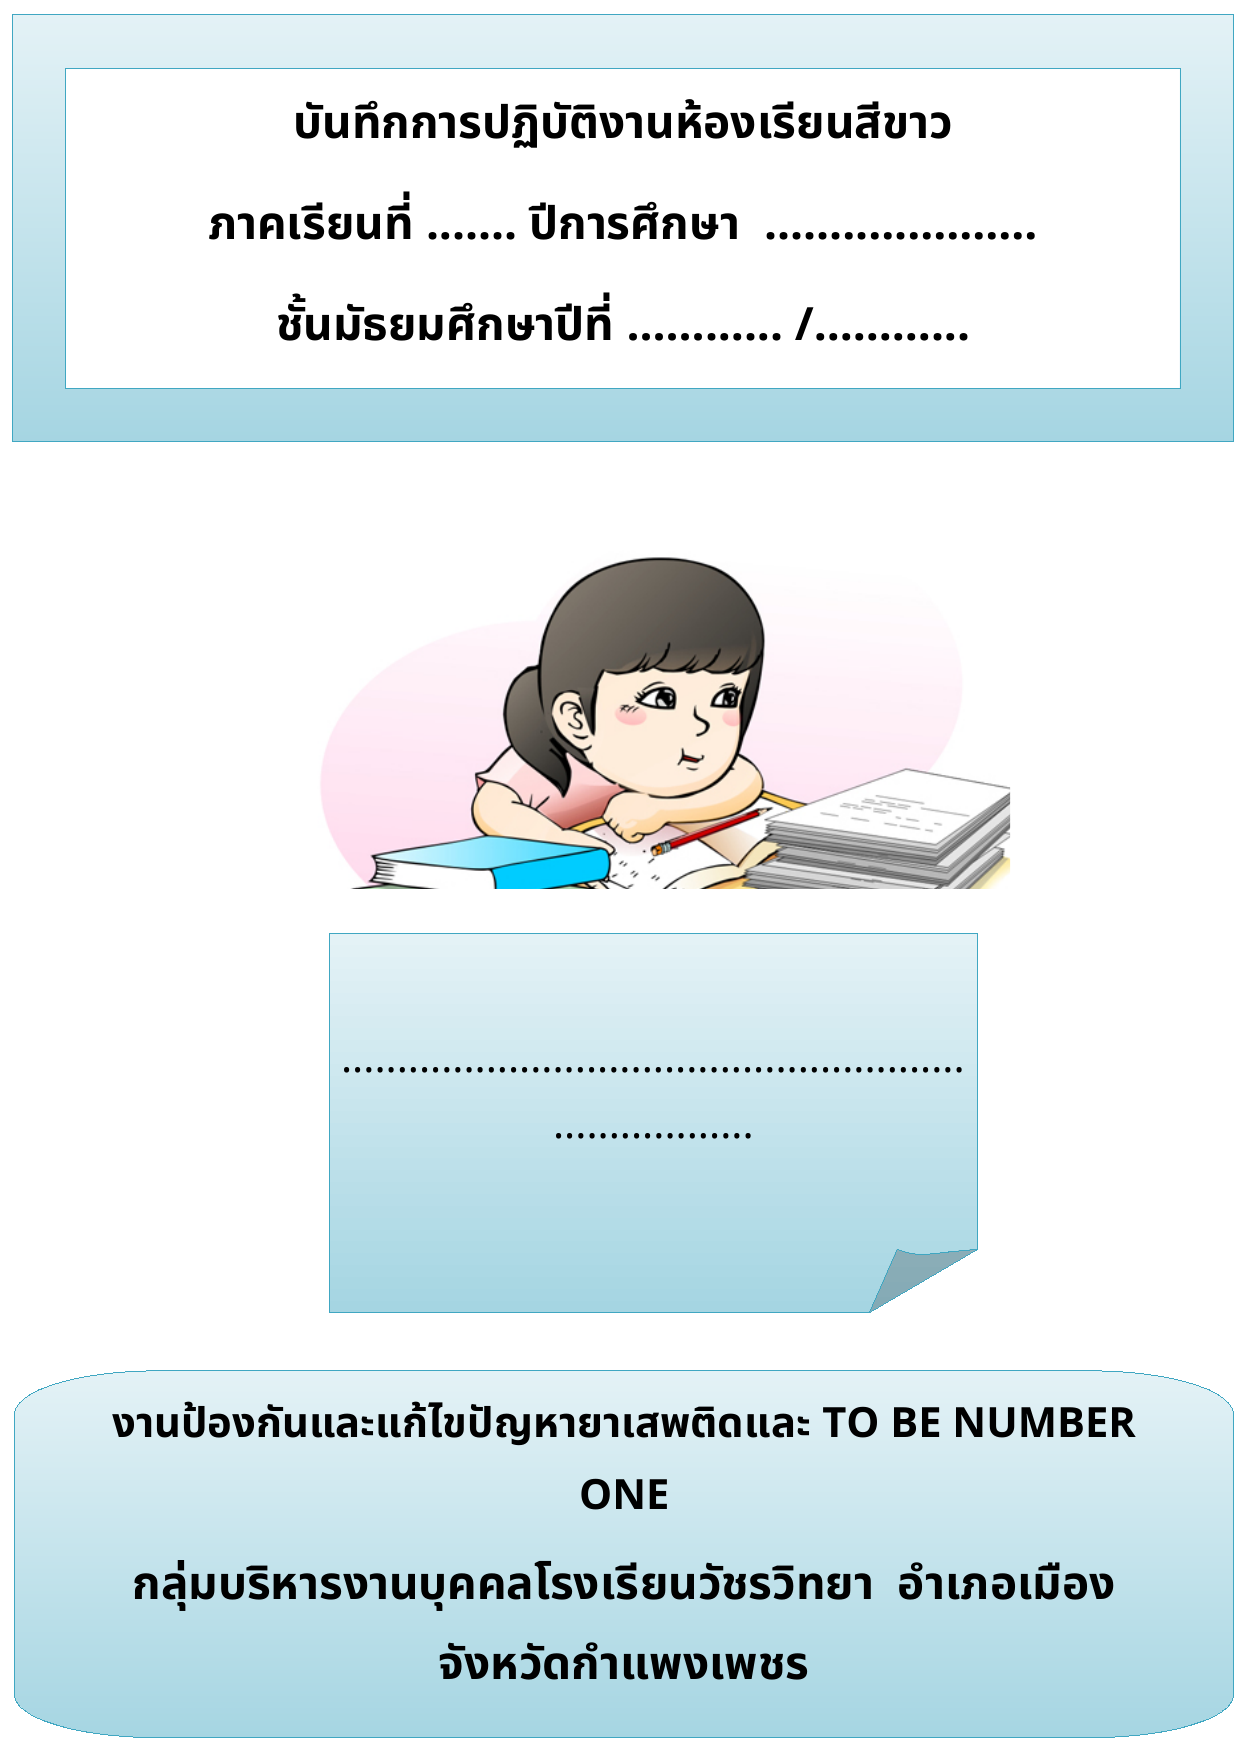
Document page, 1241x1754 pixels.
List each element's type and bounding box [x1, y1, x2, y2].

picture [275, 466, 1011, 889]
